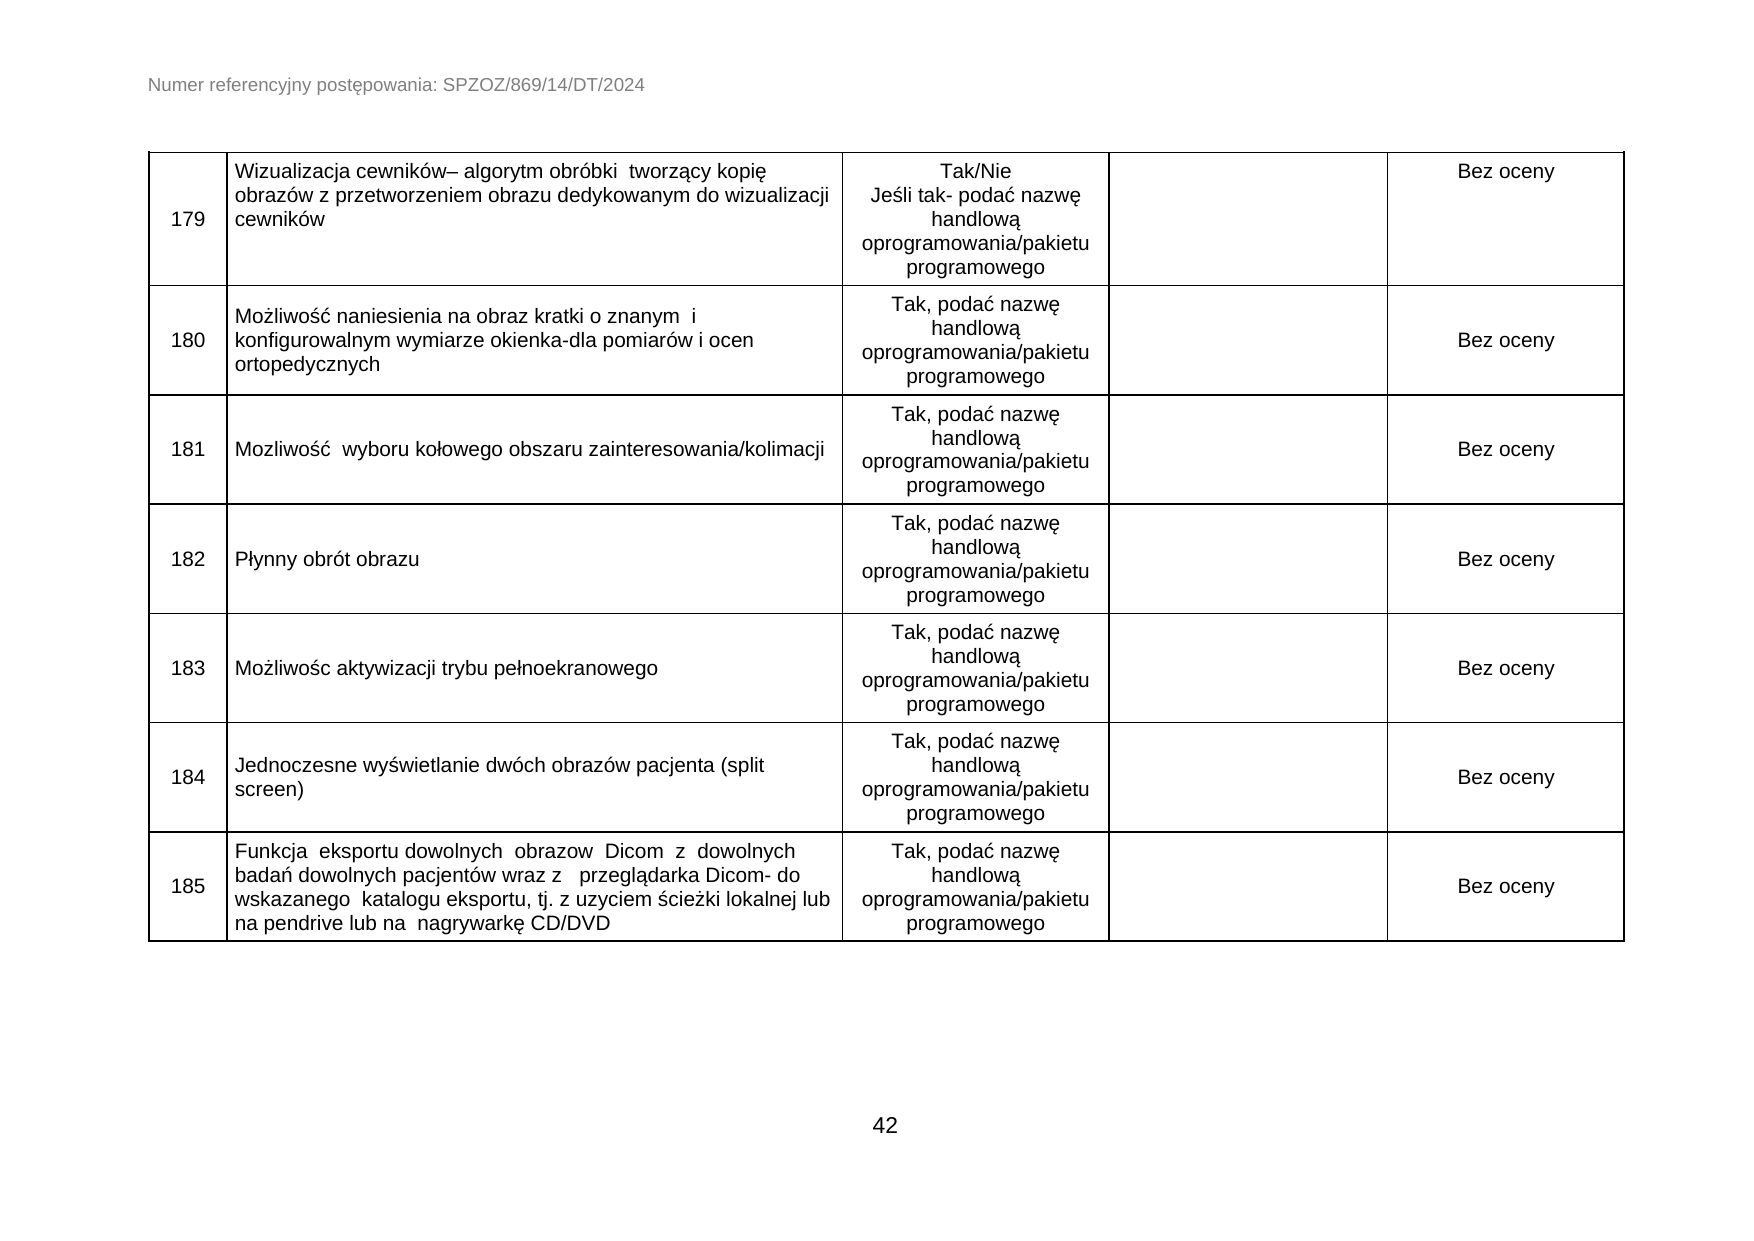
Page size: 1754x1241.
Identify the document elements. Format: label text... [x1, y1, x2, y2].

table_cell Wizualizacja cewników– algorytm obróbki tworzący kopię obrazów z przetworzeniem obrazu dedykowanym do wizualizacji cewników [228, 153, 842, 284]
table_cell Możliwość naniesienia na obraz kratki o znanym i konfigurowalnym wymiarze okienka-dla pomiarów i ocen ortopedycznych [228, 286, 842, 394]
table_cell Tak, podać nazwę handlową oprogramowania/pakietu programowego [843, 614, 1108, 722]
table_cell Tak, podać nazwę handlową oprogramowania/pakietu programowego [843, 505, 1108, 612]
table_cell Jednoczesne wyświetlanie dwóch obrazów pacjenta (split screen) [228, 723, 842, 831]
table_cell Tak, podać nazwę handlową oprogramowania/pakietu programowego [843, 723, 1108, 831]
table_cell Funkcja eksportu dowolnych obrazow Dicom z dowolnych badań dowolnych pacjentów wraz z przeglądarka Dicom- do wskazanego katalogu eksportu, tj. z uzyciem ścieżki lokalnej lub na pendrive lub na nagrywarkę CD/DVD [228, 833, 842, 940]
table_cell 184 [150, 723, 226, 831]
table_cell 183 [150, 614, 226, 722]
table_cell 181 [150, 396, 226, 503]
table_cell Bez oceny [1388, 505, 1623, 612]
table_cell 180 [150, 286, 226, 394]
table_cell Bez oceny [1388, 614, 1623, 722]
table_cell Bez oceny [1388, 153, 1623, 284]
table_cell 182 [150, 505, 226, 612]
table_cell Mozliwość wyboru kołowego obszaru zainteresowania/kolimacji [228, 396, 842, 503]
table_cell Bez oceny [1388, 396, 1623, 503]
table_cell Bez oceny [1388, 286, 1623, 394]
table_cell [1110, 153, 1387, 284]
table_cell Możliwośc aktywizacji trybu pełnoekranowego [228, 614, 842, 722]
table_cell 185 [150, 833, 226, 940]
table_cell [1110, 505, 1387, 612]
table_cell [1110, 396, 1387, 503]
table_cell Tak/Nie Jeśli tak- podać nazwę handlową oprogramowania/pakietu programowego [843, 153, 1108, 284]
table_cell 179 [150, 153, 226, 284]
table_cell [1110, 286, 1387, 394]
table_cell Tak, podać nazwę handlową oprogramowania/pakietu programowego [843, 286, 1108, 394]
table_cell Bez oceny [1388, 723, 1623, 831]
table_cell Płynny obrót obrazu [228, 505, 842, 612]
table_cell Bez oceny [1388, 833, 1623, 940]
table_cell Tak, podać nazwę handlową oprogramowania/pakietu programowego [843, 396, 1108, 503]
table_cell Tak, podać nazwę handlową oprogramowania/pakietu programowego [843, 833, 1108, 940]
table_cell [1110, 833, 1387, 940]
table_cell [1110, 614, 1387, 722]
table_cell [1110, 723, 1387, 831]
